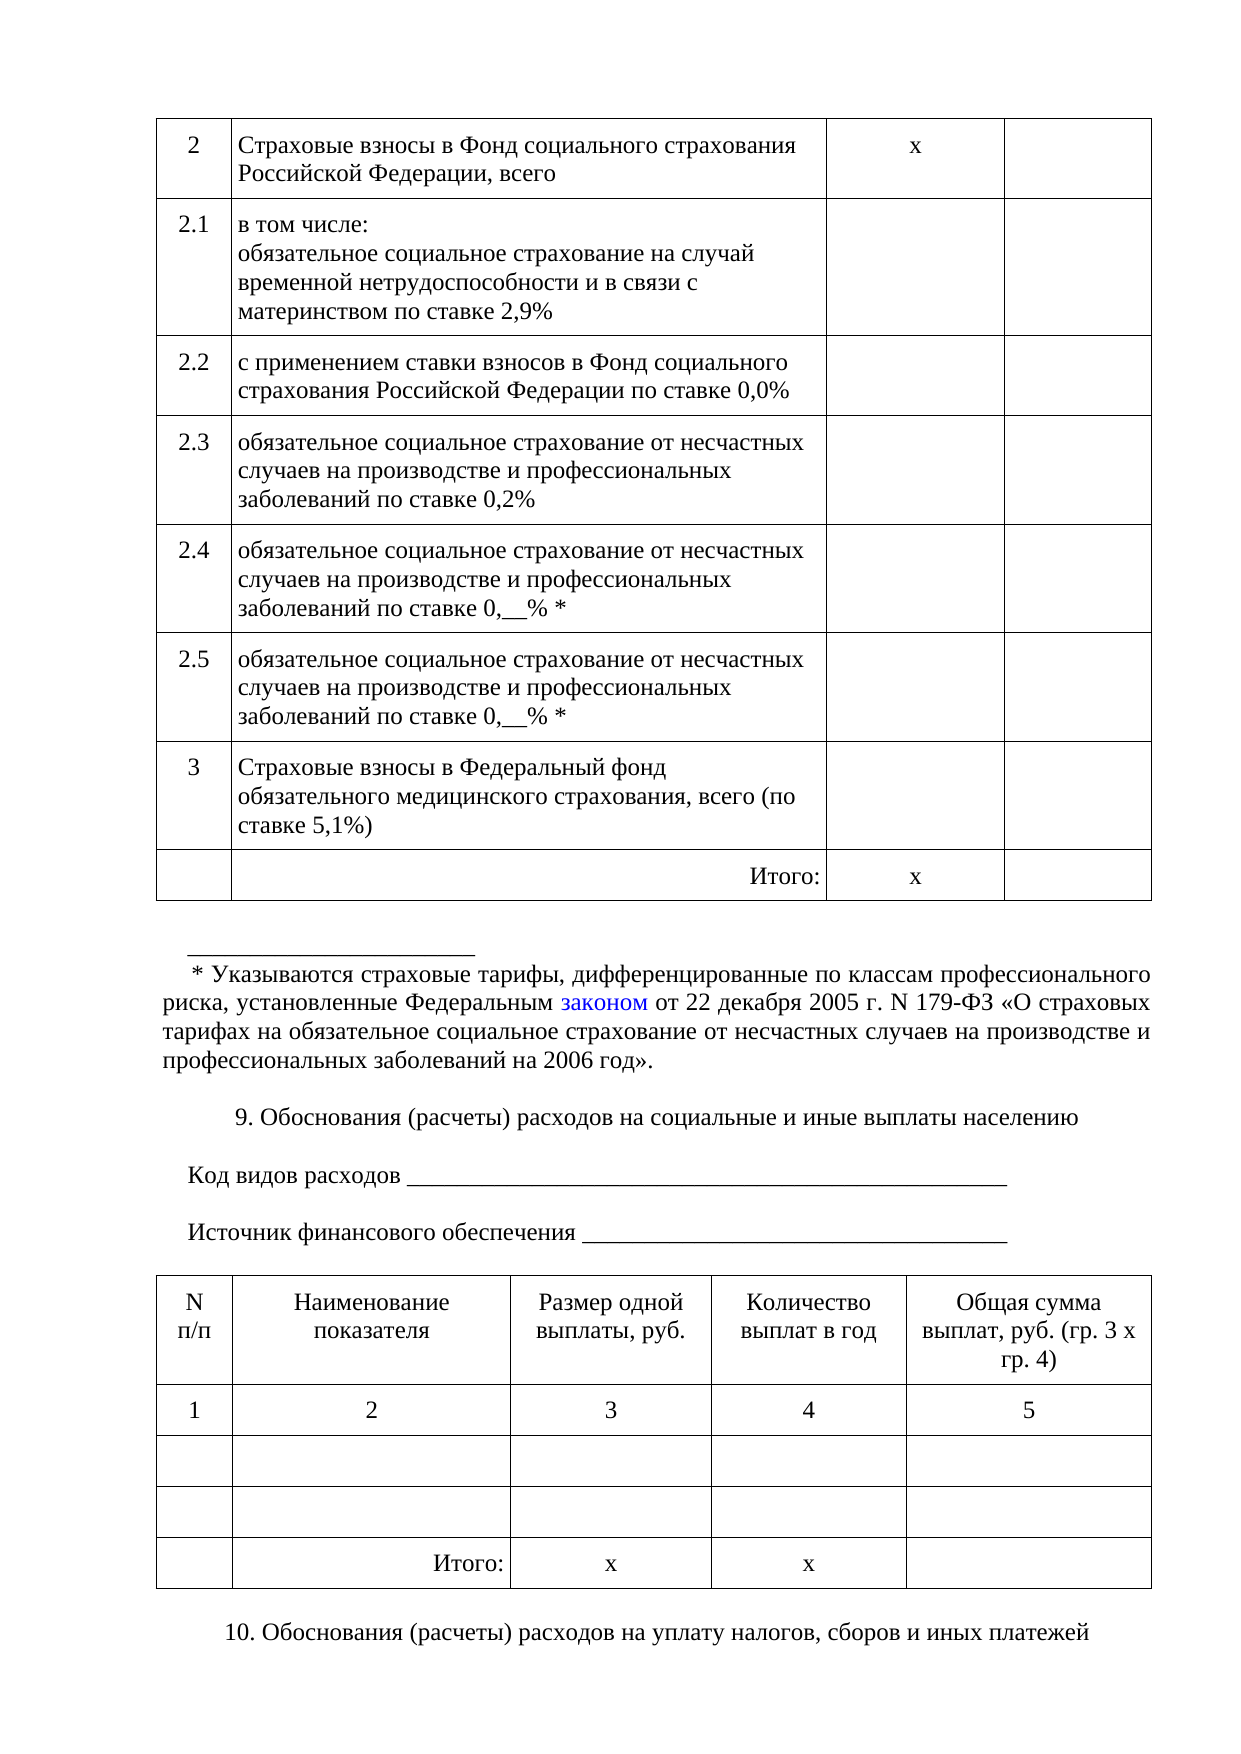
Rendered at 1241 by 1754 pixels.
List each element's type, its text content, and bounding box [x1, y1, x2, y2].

table_cell [1005, 633, 1151, 741]
table_cell [157, 1538, 232, 1588]
table_cell [827, 199, 1004, 335]
table_cell [907, 1538, 1151, 1588]
table_cell [827, 525, 1004, 632]
table_header Наименование показателя [233, 1276, 510, 1383]
table_cell [712, 1487, 906, 1537]
table_cell [907, 1436, 1151, 1486]
table_cell [907, 1487, 1151, 1537]
table_cell [233, 1487, 510, 1537]
table_cell х [827, 850, 1004, 900]
table_cell [1005, 416, 1151, 523]
table_cell 4 [712, 1385, 906, 1434]
text Код видов расходов ________________________________________________ [162, 1160, 1152, 1189]
table_cell [712, 1436, 906, 1486]
table_cell [1005, 199, 1151, 335]
table_cell х [827, 119, 1004, 198]
table_header Общая сумма выплат, руб. (гр. 3 x гр. 4) [907, 1276, 1151, 1383]
table_cell [827, 633, 1004, 741]
table_header Размер одной выплаты, руб. [511, 1276, 711, 1383]
table_cell х [511, 1538, 711, 1588]
text * Указываются страховые тарифы, дифференцированные по классам профессионального риска, установленные Федеральным законом от 22 декабря 2005 г. N 179-ФЗ «О страховых тарифах на обязательное социальное страхование от несчастных случаев на производстве и профессиональных заболеваний на 2006 год». [162, 959, 1152, 1074]
table_cell 2.2 [157, 336, 231, 415]
table_cell обязательное социальное страхование от несчастных случаев на производстве и профессиональных заболеваний по ставке 0,2% [232, 416, 826, 523]
table_cell 2.5 [157, 633, 231, 741]
table_cell 2.4 [157, 525, 231, 632]
table_cell [511, 1436, 711, 1486]
table_header Количество выплат в год [712, 1276, 906, 1383]
table_cell [157, 1436, 232, 1486]
table_cell 2 [233, 1385, 510, 1434]
table_cell [157, 1487, 232, 1537]
table_cell [157, 850, 231, 900]
table_header N п/п [157, 1276, 232, 1383]
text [162, 1217, 1152, 1246]
table_cell [233, 1436, 510, 1486]
table_cell [1005, 742, 1151, 849]
table_cell [827, 416, 1004, 523]
table_cell [1005, 119, 1151, 198]
table_cell [1005, 525, 1151, 632]
table_cell [1005, 336, 1151, 415]
table_cell 3 [157, 742, 231, 849]
text 9. Обоснования (расчеты) расходов на социальные и иные выплаты населению [162, 1102, 1152, 1131]
table_cell х [712, 1538, 906, 1588]
table_cell 3 [511, 1385, 711, 1434]
table_cell [1005, 850, 1151, 900]
table_cell [511, 1487, 711, 1537]
table_cell [827, 742, 1004, 849]
table_cell Итого: [232, 850, 826, 900]
table_cell 2.1 [157, 199, 231, 335]
table_cell с применением ставки взносов в Фонд социального страхования Российской Федерации по ставке 0,0% [232, 336, 826, 415]
table_cell Страховые взносы в Фонд социального страхования Российской Федерации, всего [232, 119, 826, 198]
table_cell обязательное социальное страхование от несчастных случаев на производстве и профессиональных заболеваний по ставке 0,__% * [232, 525, 826, 632]
table_cell Страховые взносы в Федеральный фонд обязательного медицинского страхования, всего (по ставке 5,1%) [232, 742, 826, 849]
text _______________________ [162, 930, 1152, 959]
table_cell 2.3 [157, 416, 231, 523]
table_cell [827, 336, 1004, 415]
table_cell 5 [907, 1385, 1151, 1434]
table_cell 2 [157, 119, 231, 198]
table_cell Итого: [233, 1538, 510, 1588]
table_cell в том числе: обязательное социальное страхование на случай временной нетрудоспособности и в связи с материнством по ставке 2,9% [232, 199, 826, 335]
table_cell 1 [157, 1385, 232, 1434]
table_cell обязательное социальное страхование от несчастных случаев на производстве и профессиональных заболеваний по ставке 0,__% * [232, 633, 826, 741]
text 10. Обоснования (расчеты) расходов на уплату налогов, сборов и иных платежей [162, 1617, 1152, 1646]
